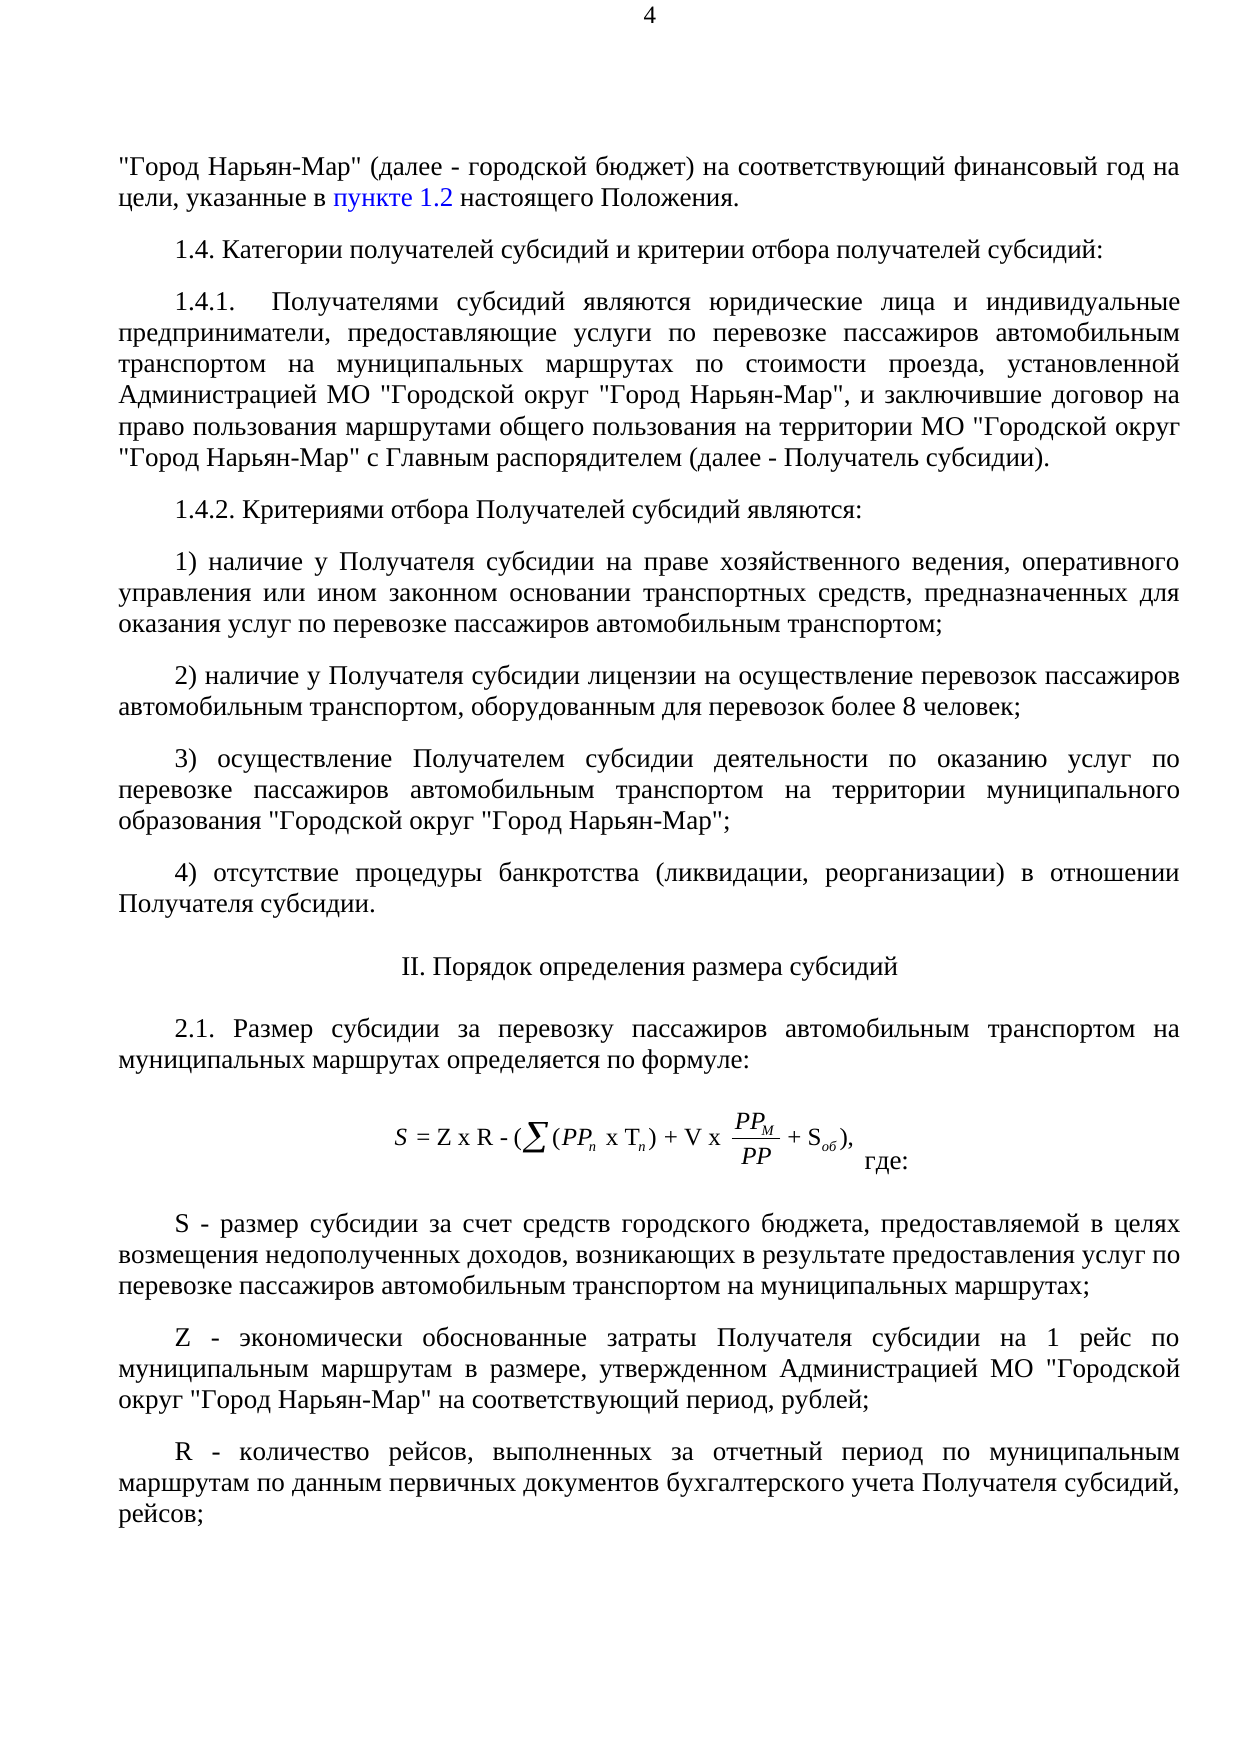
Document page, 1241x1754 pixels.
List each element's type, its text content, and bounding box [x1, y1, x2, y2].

text 2.1. Размер субсидии за перевозку пассажиров автомобильным транспортом на муниципальных маршрутах определяется по формуле: [118, 1012, 1181, 1074]
text 2) наличие у Получателя субсидии лицензии на осуществление перевозок пассажиров автомобильным транспортом, оборудованным для перевозок более 8 человек; [118, 659, 1181, 721]
text 1.4.1. Получателями субсидий являются юридические лица и индивидуальные предприниматели, предоставляющие услуги по перевозке пассажиров автомобильным транспортом на муниципальных маршрутах по стоимости проезда, установленной Администрацией МО "Городской округ "Город Нарьян-Мар", и заключившие договор на право пользования маршрутами общего пользования на территории МО "Городской округ "Город Нарьян-Мар" с Главным распорядителем (далее - Получатель субсидии). [118, 285, 1181, 472]
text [118, 150, 1181, 212]
text S - размер субсидии за счет средств городского бюджета, предоставляемой в целях возмещения недополученных доходов, возникающих в результате предоставления услуг по перевозке пассажиров автомобильным транспортом на муниципальных маршрутах; [118, 1207, 1181, 1300]
text Z - экономически обоснованные затраты Получателя субсидии на 1 рейс по муниципальным маршрутам в размере, утвержденном Администрацией МО "Городской округ "Город Нарьян-Мар" на соответствующий период, рублей; [118, 1321, 1181, 1414]
text 4) отсутствие процедуры банкротства (ликвидации, реорганизации) в отношении Получателя субсидии. [118, 856, 1181, 919]
text R - количество рейсов, выполненных за отчетный период по муниципальным маршрутам по данным первичных документов бухгалтерского учета Получателя субсидий, рейсов; [118, 1435, 1181, 1529]
text 3) осуществление Получателем субсидии деятельности по оказанию услуг по перевозке пассажиров автомобильным транспортом на территории муниципального образования "Городской округ "Город Нарьян-Мар"; [118, 742, 1181, 836]
text 1) наличие у Получателя субсидии на праве хозяйственного ведения, оперативного управления или ином законном основании транспортных средств, предназначенных для оказания услуг по перевозке пассажиров автомобильным транспортом; [118, 545, 1181, 638]
text где: [118, 1106, 1181, 1176]
text 1.4. Категории получателей субсидий и критерии отбора получателей субсидий: [118, 233, 1181, 264]
text II. Порядок определения размера субсидий [118, 950, 1181, 981]
text 1.4.2. Критериями отбора Получателей субсидий являются: [118, 493, 1181, 524]
